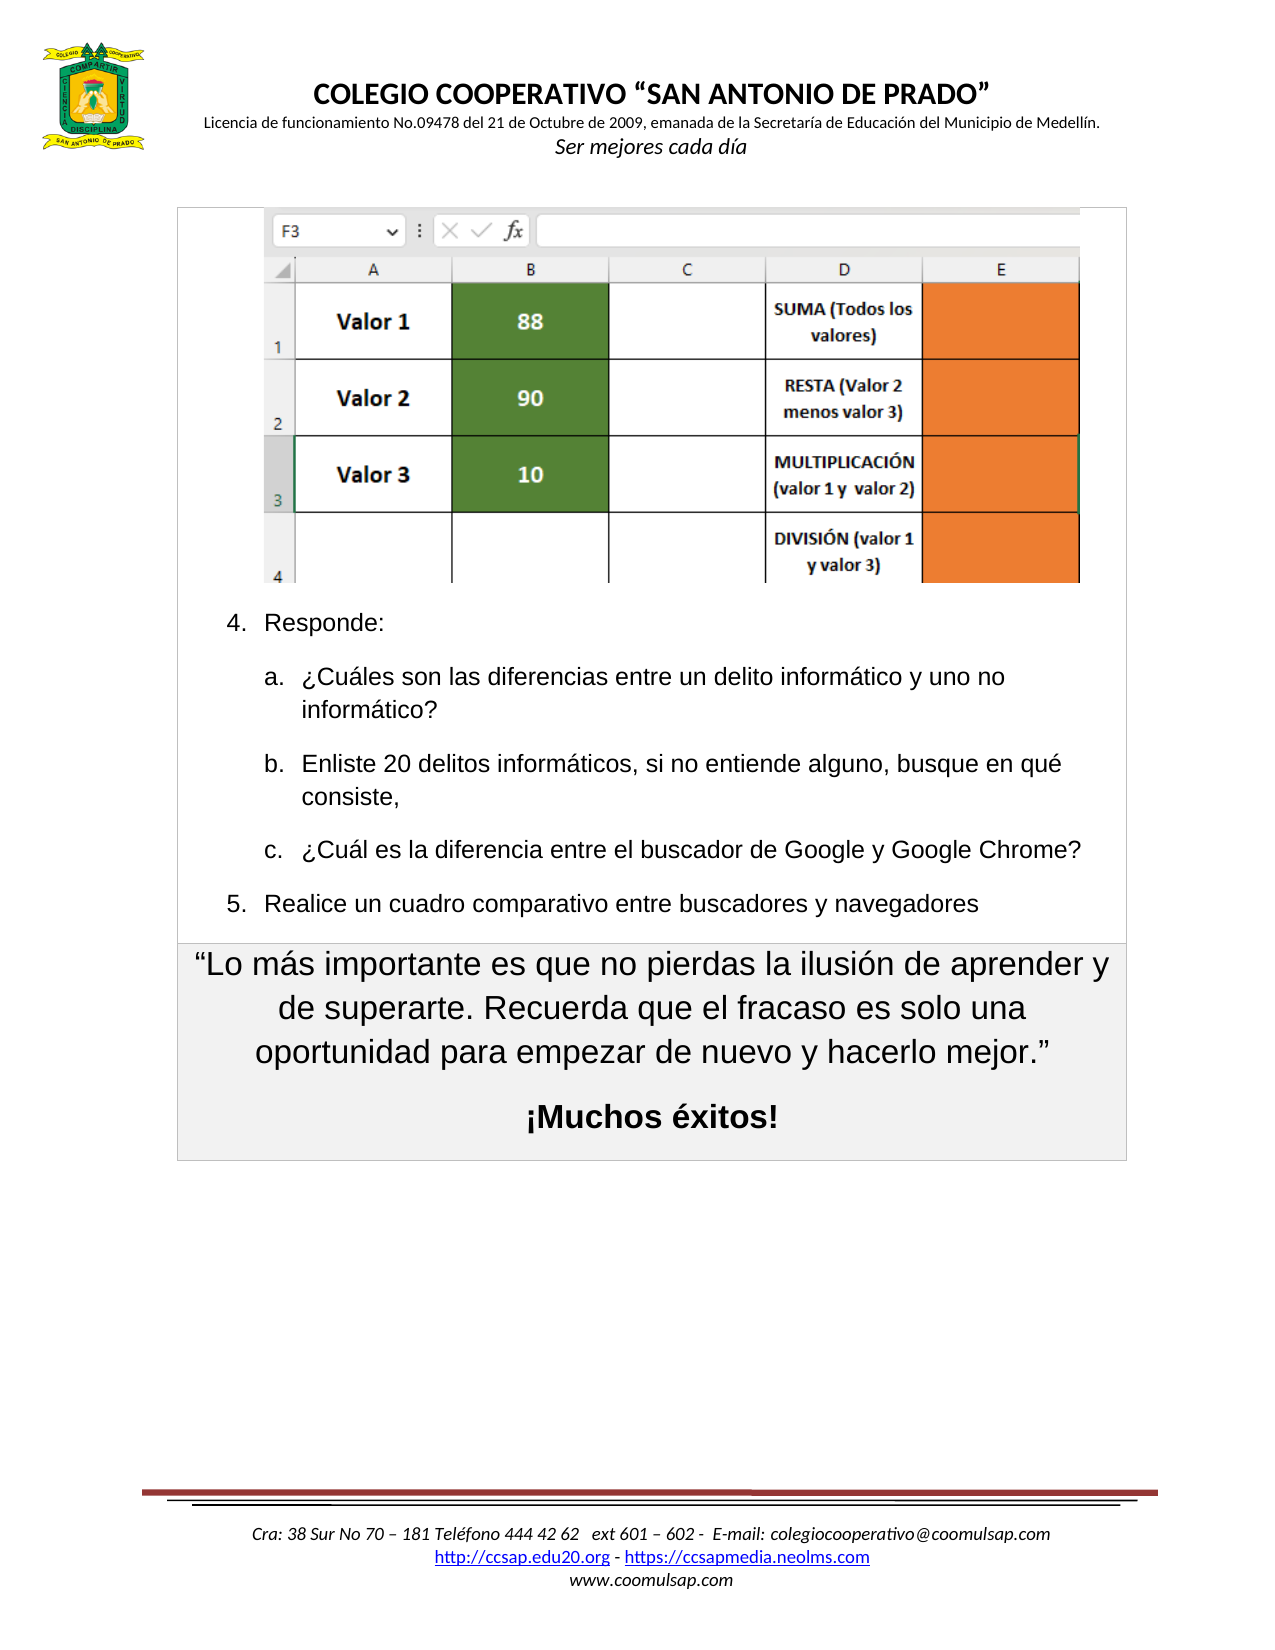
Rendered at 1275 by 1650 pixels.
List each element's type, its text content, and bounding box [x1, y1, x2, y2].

picture [36, 37, 152, 154]
picture [263, 207, 1080, 583]
table_cell “Lo más importante es que no pierdas la ilusión de aprender y de superarte. Recuerda que el fracaso es solo una oportunidad para empezar de nuevo y hacerlo mejor.” ¡Muchos éxitos! [178, 944, 1126, 1160]
